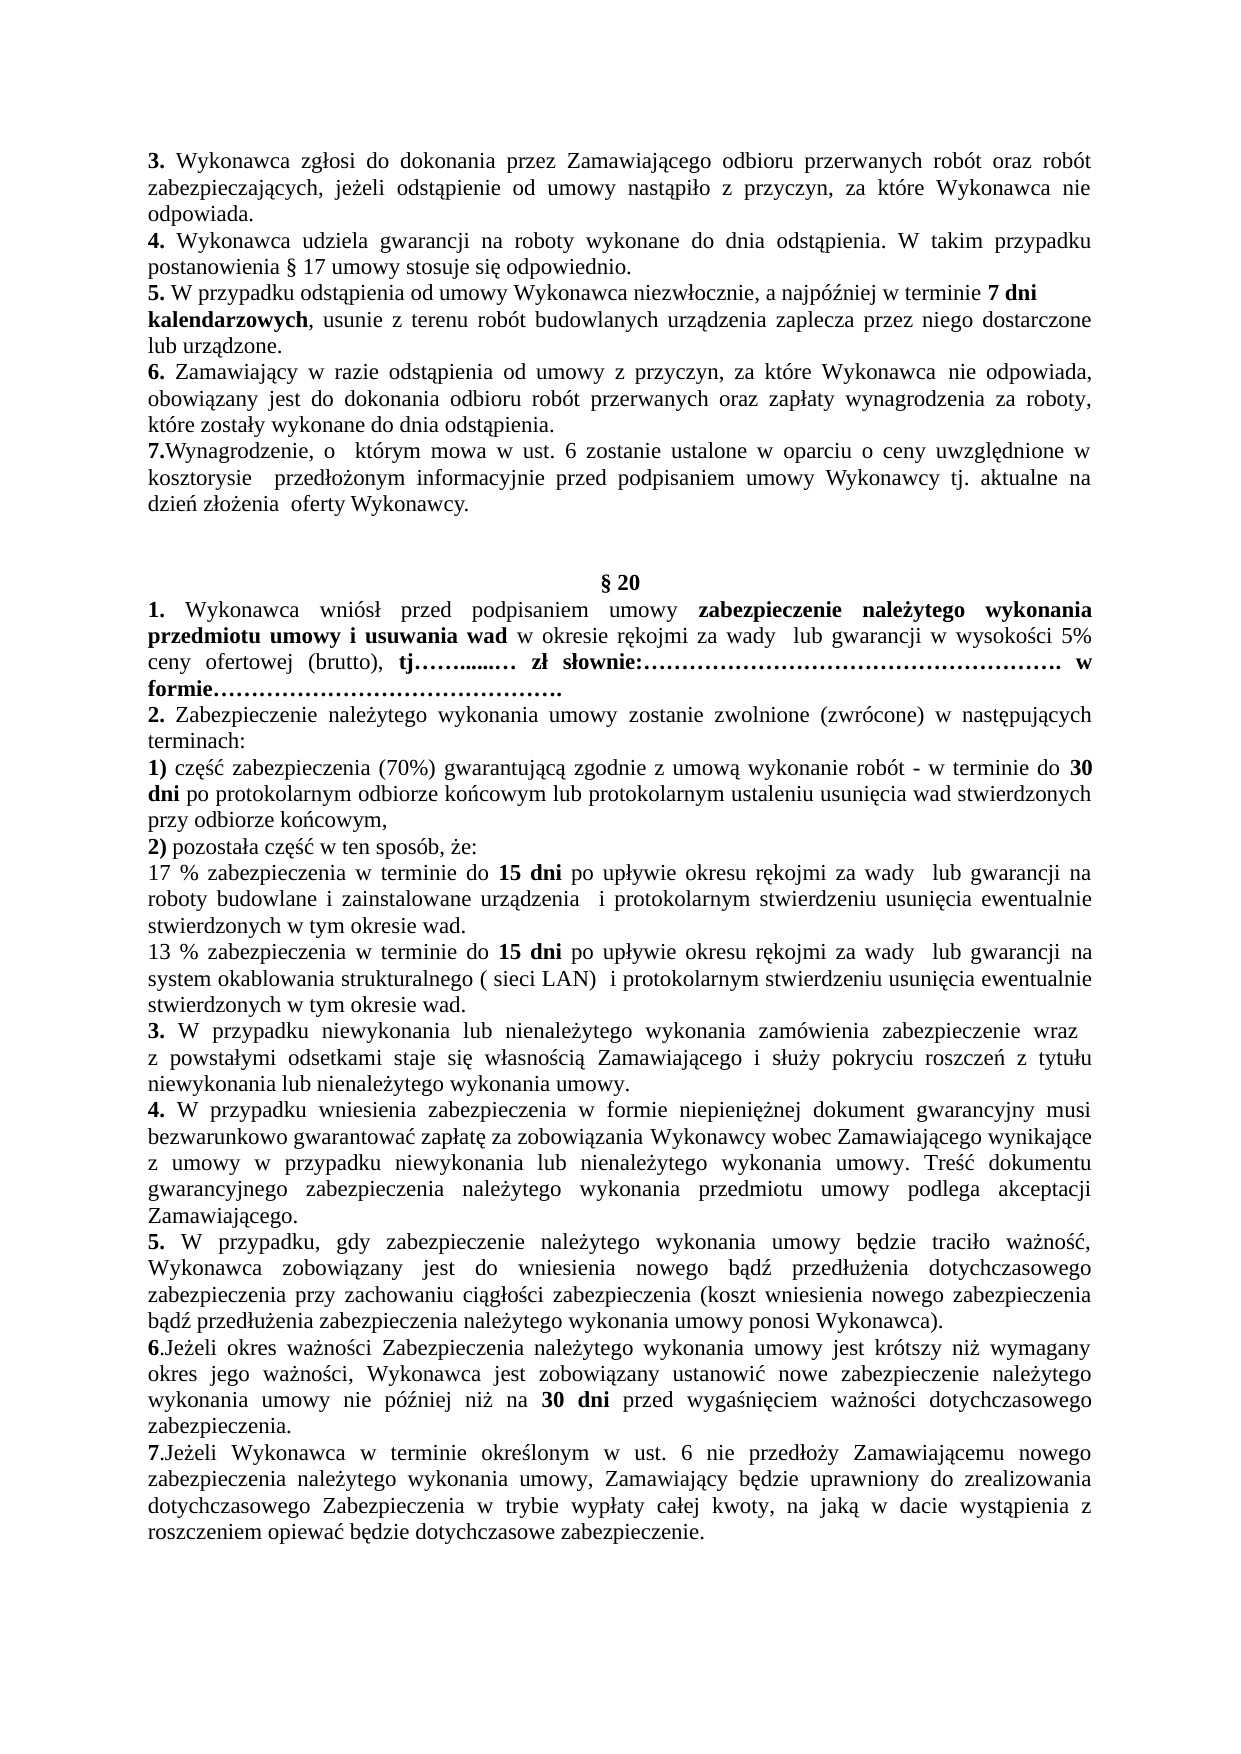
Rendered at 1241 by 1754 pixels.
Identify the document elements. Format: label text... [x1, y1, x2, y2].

text 1) część zabezpieczenia (70%) gwarantującą zgodnie z umową wykonanie robót - w terminie do 30 dni po protokolarnym odbiorze końcowym lub protokolarnym ustaleniu usunięcia wad stwierdzonych przy odbiorze końcowym, [148, 754, 1093, 833]
text 1. Wykonawca wniósł przed podpisaniem umowy zabezpieczenie należytego wykonania przedmiotu umowy i usuwania wad w okresie rękojmi za wady lub gwarancji w wysokości 5% ceny ofertowej (brutto), tj……......… zł słownie:………………………………………………. w formie………………………………………. [148, 596, 1093, 701]
text 3. Wykonawca zgłosi do dokonania przez Zamawiającego odbioru przerwanych robót oraz robót zabezpieczających, jeżeli odstąpienie od umowy nastąpiło z przyczyn, za które Wykonawca nie odpowiada. [148, 148, 1093, 227]
text 6.Jeżeli okres ważności Zabezpieczenia należytego wykonania umowy jest krótszy niż wymagany okres jego ważności, Wykonawca jest zobowiązany ustanowić nowe zabezpieczenie należytego wykonania umowy nie później niż na 30 dni przed wygaśnięciem ważności dotychczasowego zabezpieczenia. [148, 1333, 1093, 1439]
text 4. W przypadku wniesienia zabezpieczenia w formie niepieniężnej dokument gwarancyjny musi bezwarunkowo gwarantować zapłatę za zobowiązania Wykonawcy wobec Zamawiającego wynikające z umowy w przypadku niewykonania lub nienależytego wykonania umowy. Treść dokumentu gwarancyjnego zabezpieczenia należytego wykonania przedmiotu umowy podlega akceptacji Zamawiającego. [148, 1096, 1093, 1228]
text 7.Jeżeli Wykonawca w terminie określonym w ust. 6 nie przedłoży Zamawiającemu nowego zabezpieczenia należytego wykonania umowy, Zamawiający będzie uprawniony do zrealizowania dotychczasowego Zabezpieczenia w trybie wypłaty całej kwoty, na jaką w dacie wystąpienia z roszczeniem opiewać będzie dotychczasowe zabezpieczenie. [148, 1439, 1093, 1544]
text 2) pozostała część w ten sposób, że: [148, 833, 1093, 859]
text 3. W przypadku niewykonania lub nienależytego wykonania zamówienia zabezpieczenie wraz z powstałymi odsetkami staje się własnością Zamawiającego i służy pokryciu roszczeń z tytułu niewykonania lub nienależytego wykonania umowy. [148, 1017, 1093, 1096]
text 7.Wynagrodzenie, o którym mowa w ust. 6 zostanie ustalone w oparciu o ceny uwzględnione w kosztorysie przedłożonym informacyjnie przed podpisaniem umowy Wykonawcy tj. aktualne na dzień złożenia oferty Wykonawcy. [148, 437, 1093, 517]
text 6. Zamawiający w razie odstąpienia od umowy z przyczyn, za które Wykonawca nie odpowiada, obowiązany jest do dokonania odbioru robót przerwanych oraz zapłaty wynagrodzenia za roboty, które zostały wykonane do dnia odstąpienia. [148, 358, 1093, 437]
text 2. Zabezpieczenie należytego wykonania umowy zostanie zwolnione (zwrócone) w następujących terminach: [148, 701, 1093, 754]
text 5. W przypadku, gdy zabezpieczenie należytego wykonania umowy będzie traciło ważność, Wykonawca zobowiązany jest do wniesienia nowego bądź przedłużenia dotychczasowego zabezpieczenia przy zachowaniu ciągłości zabezpieczenia (koszt wniesienia nowego zabezpieczenia bądź przedłużenia zabezpieczenia należytego wykonania umowy ponosi Wykonawca). [148, 1228, 1093, 1333]
text § 20 [148, 569, 1093, 596]
text 4. Wykonawca udziela gwarancji na roboty wykonane do dnia odstąpienia. W takim przypadku postanowienia § 17 umowy stosuje się odpowiednio. [148, 227, 1093, 279]
text 5. W przypadku odstąpienia od umowy Wykonawca niezwłocznie, a najpóźniej w terminie 7 dni [148, 279, 1093, 306]
text 17 % zabezpieczenia w terminie do 15 dni po upływie okresu rękojmi za wady lub gwarancji na roboty budowlane i zainstalowane urządzenia i protokolarnym stwierdzeniu usunięcia ewentualnie stwierdzonych w tym okresie wad. [148, 859, 1093, 938]
text 13 % zabezpieczenia w terminie do 15 dni po upływie okresu rękojmi za wady lub gwarancji na system okablowania strukturalnego ( sieci LAN) i protokolarnym stwierdzeniu usunięcia ewentualnie stwierdzonych w tym okresie wad. [148, 938, 1093, 1017]
text kalendarzowych, usunie z terenu robót budowlanych urządzenia zaplecza przez niego dostarczone lub urządzone. [148, 306, 1093, 358]
